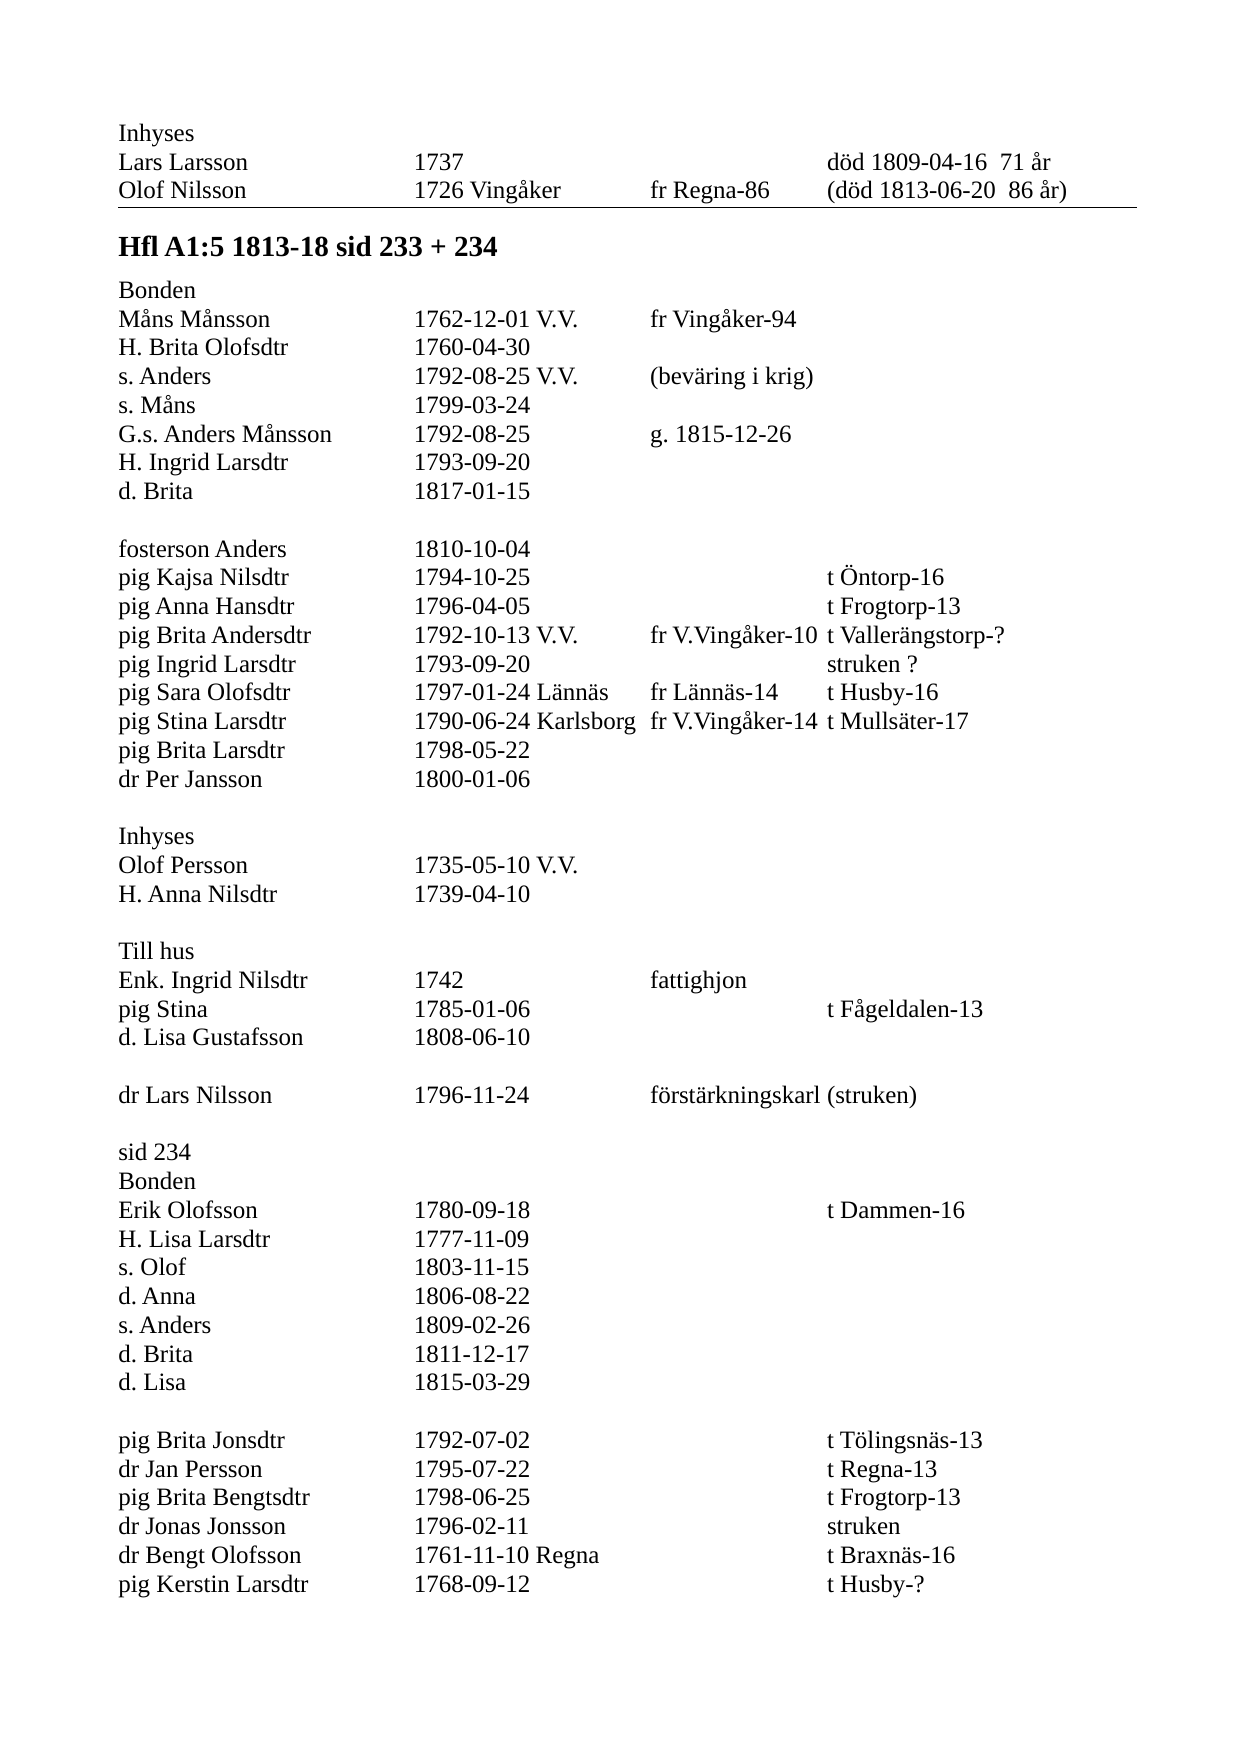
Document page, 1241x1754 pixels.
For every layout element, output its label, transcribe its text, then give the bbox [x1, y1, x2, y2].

text pig Kajsa Nilsdtr 1794-10-25 t Öntorp-16 [118, 562, 1137, 591]
text sid 234 [118, 1137, 1137, 1166]
text s. Anders 1809-02-26 [118, 1310, 1122, 1339]
text Enk. Ingrid Nilsdtr 1742 fattighjon [118, 965, 1137, 994]
text d. Lisa 1815-03-29 [118, 1367, 1137, 1396]
text dr Jonas Jonsson 1796-02-11 struken [118, 1511, 1137, 1540]
text H. Ingrid Larsdtr 1793-09-20 [118, 447, 1137, 476]
text pig Kerstin Larsdtr 1768-09-12 t Husby-? [118, 1569, 1137, 1597]
text pig Stina Larsdtr 1790-06-24 Karlsborg fr V.Vingåker-14 t Mullsäter-17 [118, 706, 1137, 735]
text s. Olof 1803-11-15 [118, 1252, 1122, 1281]
text s. Måns 1799-03-24 [118, 390, 1122, 419]
text pig Brita Jonsdtr 1792-07-02 t Tölingsnäs-13 [118, 1425, 1137, 1454]
text d. Lisa Gustafsson 1808-06-10 [118, 1022, 1137, 1051]
text s. Anders 1792-08-25 V.V. (beväring i krig) [118, 361, 1122, 390]
text H. Brita Olofsdtr 1760-04-30 [118, 332, 1122, 361]
text pig Sara Olofsdtr 1797-01-24 Lännäs fr Lännäs-14 t Husby-16 [118, 677, 1137, 706]
text H. Anna Nilsdtr 1739-04-10 [118, 879, 1122, 907]
text Inhyses [118, 118, 1122, 147]
text Till hus [118, 936, 1137, 965]
text Bonden [118, 275, 1122, 304]
subtitle Hfl A1:5 1813-18 sid 233 + 234 [118, 229, 1122, 262]
text d. Anna 1806-08-22 [118, 1281, 1122, 1310]
text pig Brita Larsdtr 1798-05-22 [118, 735, 1137, 764]
text d. Brita 1811-12-17 [118, 1339, 1122, 1367]
text dr Lars Nilsson 1796-11-24 förstärkningskarl (struken) [118, 1080, 1137, 1109]
text Olof Nilsson 1726 Vingåker fr Regna-86 (död 1813-06-20 86 år) [118, 176, 1137, 207]
text d. Brita 1817-01-15 [118, 476, 1137, 505]
text Måns Månsson 1762-12-01 V.V. fr Vingåker-94 [118, 304, 1122, 332]
text pig Ingrid Larsdtr 1793-09-20 struken ? [118, 649, 1137, 677]
text fosterson Anders 1810-10-04 [118, 534, 1122, 562]
text Lars Larsson 1737 död 1809-04-16 71 år [118, 147, 1122, 176]
text pig Anna Hansdtr 1796-04-05 t Frogtorp-13 [118, 591, 1137, 620]
text Olof Persson 1735-05-10 V.V. [118, 850, 1122, 879]
text G.s. Anders Månsson 1792-08-25 g. 1815-12-26 [118, 419, 1137, 447]
text pig Stina 1785-01-06 t Fågeldalen-13 [118, 994, 1137, 1022]
text H. Lisa Larsdtr 1777-11-09 [118, 1224, 1122, 1252]
text dr Per Jansson 1800-01-06 [118, 764, 1137, 792]
text Inhyses [118, 821, 1137, 850]
text dr Bengt Olofsson 1761-11-10 Regna t Braxnäs-16 [118, 1540, 1137, 1569]
text pig Brita Bengtsdtr 1798-06-25 t Frogtorp-13 [118, 1482, 1137, 1511]
text pig Brita Andersdtr 1792-10-13 V.V. fr V.Vingåker-10 t Vallerängstorp-? [118, 620, 1137, 649]
text dr Jan Persson 1795-07-22 t Regna-13 [118, 1454, 1137, 1482]
text Bonden [118, 1166, 1122, 1195]
text Erik Olofsson 1780-09-18 t Dammen-16 [118, 1195, 1122, 1224]
